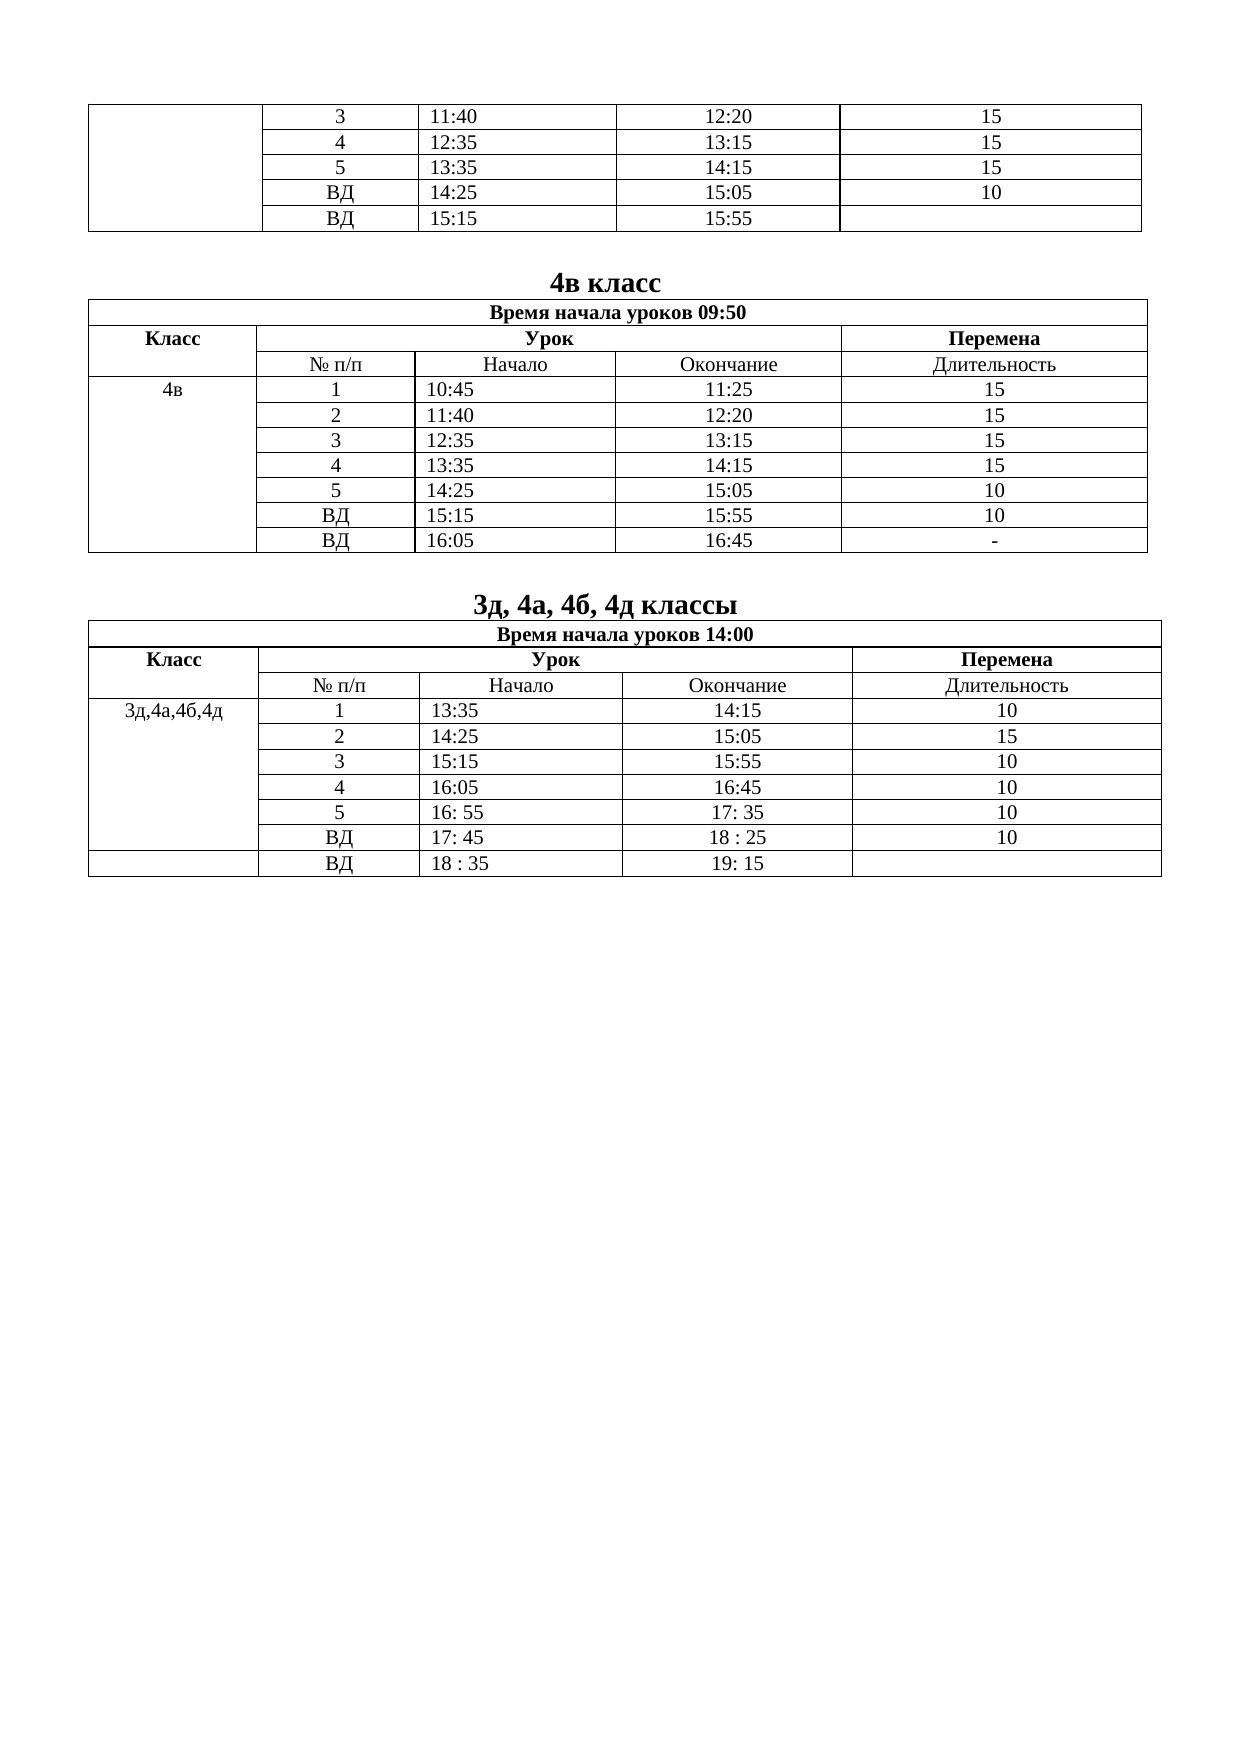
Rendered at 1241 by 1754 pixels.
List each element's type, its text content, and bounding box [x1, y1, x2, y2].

table_cell Перемена [853, 648, 1161, 672]
table_cell Класс [89, 648, 258, 697]
table_cell 14:25 [416, 478, 615, 502]
table_cell 15:05 [616, 478, 841, 502]
table_cell 5 [263, 155, 418, 179]
table_cell 10:45 [416, 377, 615, 402]
table_cell Урок [257, 326, 841, 351]
table_cell 16: 55 [420, 800, 622, 824]
table_cell [841, 206, 1141, 231]
table_cell Перемена [842, 326, 1147, 351]
table_cell 15:15 [416, 503, 615, 527]
table_cell 14:15 [616, 453, 841, 477]
table_cell 12:20 [616, 403, 841, 427]
table_cell 4 [263, 130, 418, 154]
table_cell 17: 35 [623, 800, 852, 824]
text 4в класс [59, 265, 1152, 299]
table_cell 14:25 [420, 724, 622, 748]
table_cell 2 [257, 403, 414, 427]
table_cell 4 [257, 453, 414, 477]
table_cell 5 [257, 478, 414, 502]
table_cell 15:05 [617, 180, 839, 205]
table_cell ВД [263, 180, 418, 205]
table_cell 10 [842, 478, 1147, 502]
table_cell 3д,4а,4б,4д [89, 699, 258, 850]
table_cell 15:15 [420, 750, 622, 773]
table_cell 13:15 [616, 428, 841, 452]
table_cell 15 [842, 403, 1147, 427]
table_cell 10 [853, 699, 1161, 723]
table_cell 15 [841, 130, 1141, 154]
table_cell № п/п [257, 352, 414, 376]
table_cell 3 [263, 105, 418, 128]
table_cell 15:55 [623, 750, 852, 773]
table_cell 14:15 [623, 699, 852, 723]
table_cell Класс [89, 326, 256, 376]
table_cell 14:15 [617, 155, 839, 179]
table_cell 16:05 [420, 775, 622, 799]
table_cell 15:55 [616, 503, 841, 527]
table_cell Окончание [623, 673, 852, 697]
table_cell 14:25 [419, 180, 616, 205]
table_cell 13:35 [420, 699, 622, 723]
table_cell 4в [89, 377, 256, 552]
table_cell 12:35 [419, 130, 616, 154]
table_header Время начала уроков 14:00 [89, 621, 1161, 646]
table_cell Начало [420, 673, 622, 697]
table_cell 11:25 [616, 377, 841, 402]
table_cell 3 [259, 750, 419, 773]
table_cell 1 [257, 377, 414, 402]
table_cell ВД [259, 825, 419, 850]
table_cell [853, 851, 1161, 876]
table_cell 16:45 [616, 528, 841, 552]
table_cell № п/п [259, 673, 419, 697]
table_cell 13:35 [416, 453, 615, 477]
table_cell Начало [416, 352, 615, 376]
table_cell - [842, 528, 1147, 552]
table_cell 3 [257, 428, 414, 452]
table_cell 10 [841, 180, 1141, 205]
table_cell 15 [853, 724, 1161, 748]
text 3д, 4а, 4б, 4д классы [59, 587, 1152, 620]
table_cell ВД [263, 206, 418, 231]
table_cell 10 [853, 825, 1161, 850]
table_cell 15:55 [617, 206, 839, 231]
table_cell Окончание [616, 352, 841, 376]
table_cell 15 [841, 105, 1141, 128]
table_cell 15:05 [623, 724, 852, 748]
table_cell 12:20 [617, 105, 839, 128]
table_cell 1 [259, 699, 419, 723]
table_cell ВД [257, 503, 414, 527]
table_cell 16:05 [416, 528, 615, 552]
table_cell 11:40 [416, 403, 615, 427]
table_cell 15 [842, 377, 1147, 402]
table_cell 16:45 [623, 775, 852, 799]
table_cell Урок [259, 648, 852, 672]
table_cell [89, 851, 258, 876]
table_header Время начала уроков 09:50 [89, 300, 1147, 325]
table_cell 10 [853, 800, 1161, 824]
table_cell 19: 15 [623, 851, 852, 876]
table_cell 11:40 [419, 105, 616, 128]
table_cell ВД [259, 851, 419, 876]
table_cell 15 [842, 453, 1147, 477]
table_cell 17: 45 [420, 825, 622, 850]
table_cell Длительность [853, 673, 1161, 697]
table_cell 15:15 [419, 206, 616, 231]
table_cell 10 [853, 750, 1161, 773]
table_cell 10 [842, 503, 1147, 527]
table_cell 18 : 25 [623, 825, 852, 850]
table_cell 18 : 35 [420, 851, 622, 876]
table_cell 15 [842, 428, 1147, 452]
table_cell 15 [841, 155, 1141, 179]
table_cell ВД [257, 528, 414, 552]
table_cell Длительность [842, 352, 1147, 376]
table_cell 12:35 [416, 428, 615, 452]
table_cell 13:35 [419, 155, 616, 179]
table_cell 4 [259, 775, 419, 799]
table_cell 2 [259, 724, 419, 748]
table_cell 13:15 [617, 130, 839, 154]
table_cell 5 [259, 800, 419, 824]
table_cell 10 [853, 775, 1161, 799]
